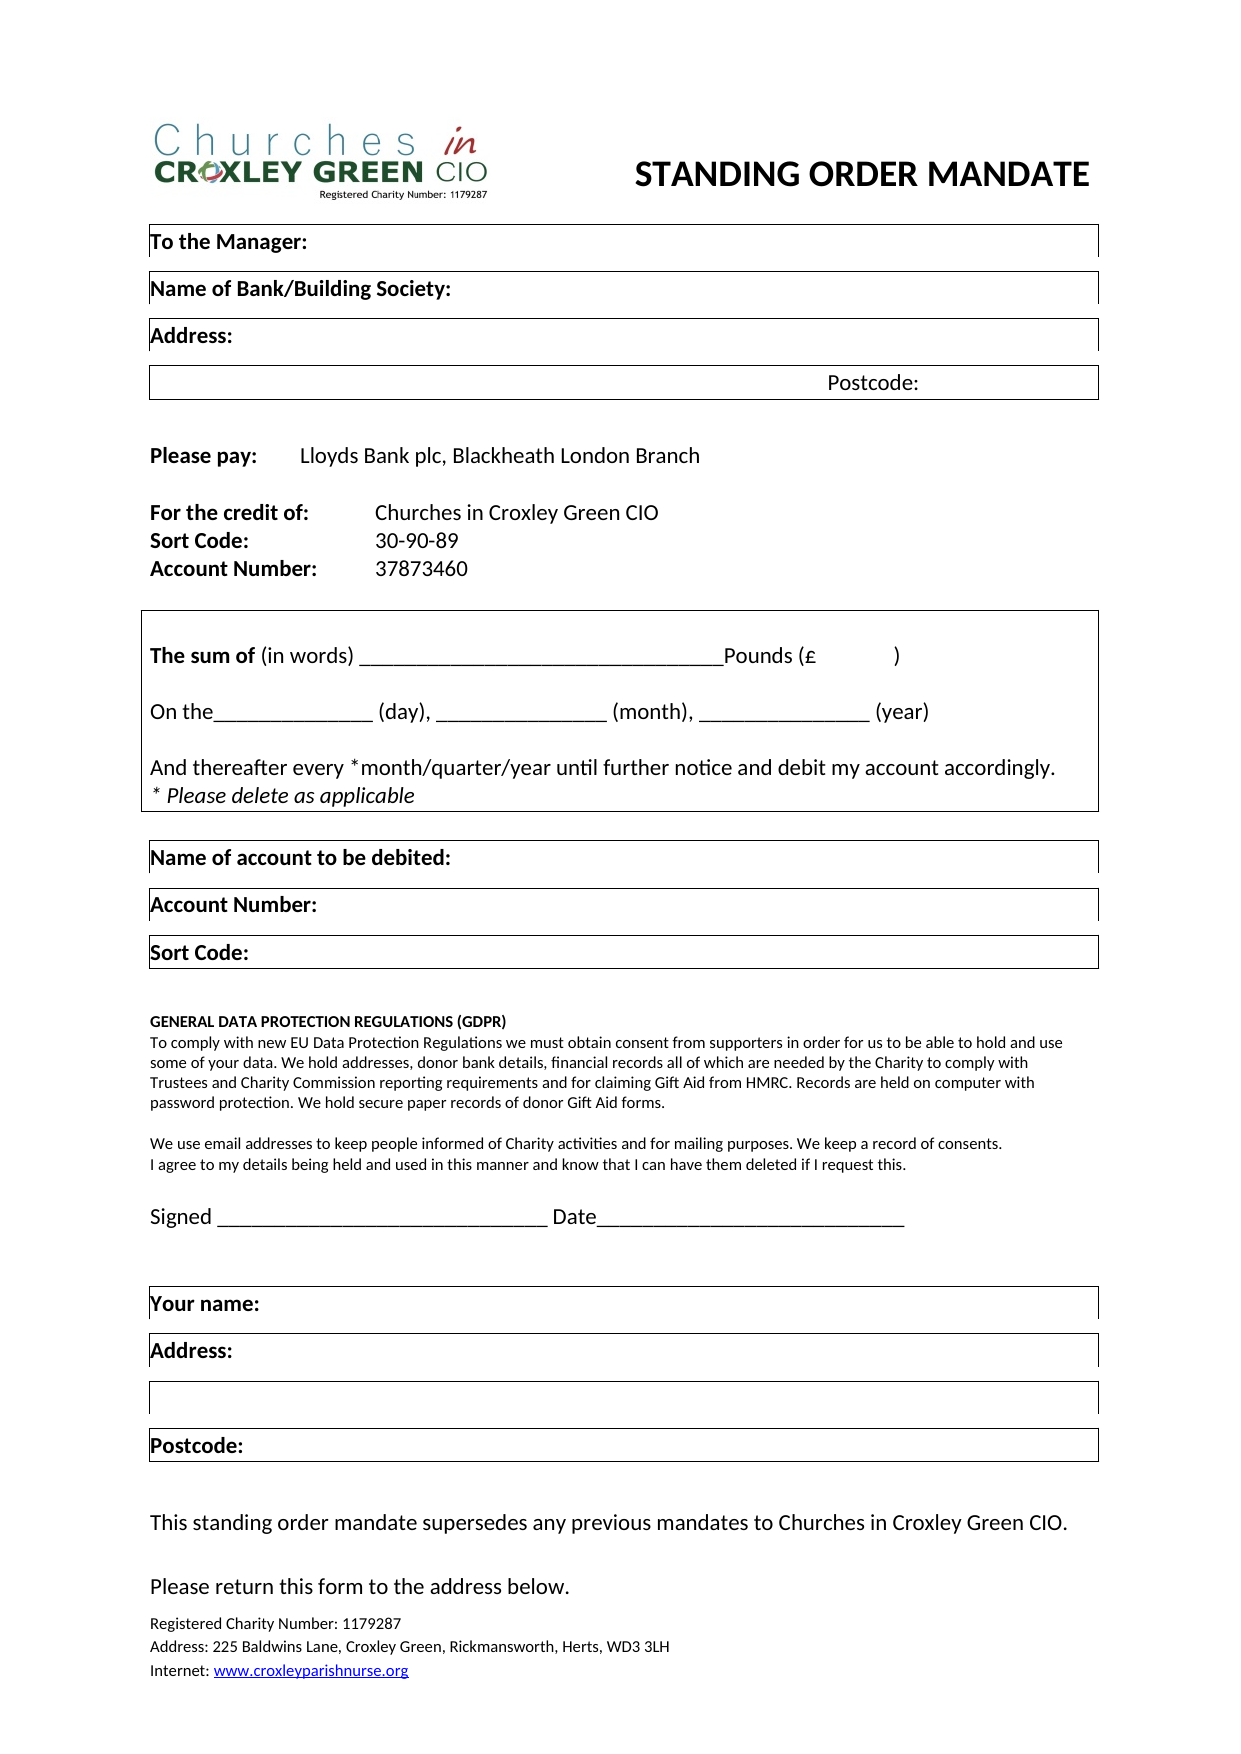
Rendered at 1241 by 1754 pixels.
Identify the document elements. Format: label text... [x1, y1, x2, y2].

text Sort Code: 30-90-89 [150, 526, 1090, 554]
picture [150, 117, 491, 150]
text On the______________ (day), _______________ (month), _______________ (year) [150, 697, 1090, 725]
text Signed _____________________________ Date___________________________ [150, 1202, 1090, 1230]
text Address: [150, 1334, 1098, 1367]
text * Please delete as applicable [142, 778, 1098, 811]
text GENERAL DATA PROTECTION REGULATIONS (GDPR) [150, 1012, 1090, 1032]
text To the Manager: [150, 225, 1098, 257]
picture [150, 196, 491, 204]
text To comply with new EU Data Protection Regulations we must obtain consent from supporters in order for us to be able to hold and use some of your data. We hold addresses, donor bank details, financial records all of which are needed by the Charity to comply with Trustees and Charity Commission reporting requirements and for claiming Gift Aid from HMRC. Records are held on computer with password protection. We hold secure paper records of donor Gift Aid forms. [150, 1032, 1090, 1113]
text Please pay: Lloyds Bank plc, Blackheath London Branch [150, 442, 1090, 470]
text Name of account to be debited: [150, 841, 1098, 873]
text Address: [150, 319, 1098, 351]
text We use email addresses to keep people informed of Charity activities and for mailing purposes. We keep a record of consents. [150, 1133, 1090, 1154]
text For the credit of: Churches in Croxley Green CIO [150, 498, 1090, 526]
text This standing order mandate supersedes any previous mandates to Churches in Croxley Green CIO. [150, 1508, 1090, 1536]
text Account Number: [150, 889, 1098, 921]
text Sort Code: [150, 936, 1098, 968]
text Name of Bank/Building Society: [150, 272, 1098, 304]
text I agree to my details being held and used in this manner and know that I can have them deleted if I request this. [150, 1154, 1090, 1174]
text The sum of (in words) ________________________________Pounds (£ ) [150, 641, 1090, 669]
text And thereafter every *month/quarter/year until further notice and debit my account accordingly. [150, 753, 1090, 778]
text Your name: [150, 1287, 1098, 1319]
text Please return this form to the address below. [150, 1572, 1090, 1601]
text Account Number: 37873460 [150, 554, 1090, 582]
text Postcode: [150, 1429, 1098, 1461]
text STANDING ORDER MANDATE [150, 150, 1090, 196]
text Postcode: [150, 366, 1098, 399]
